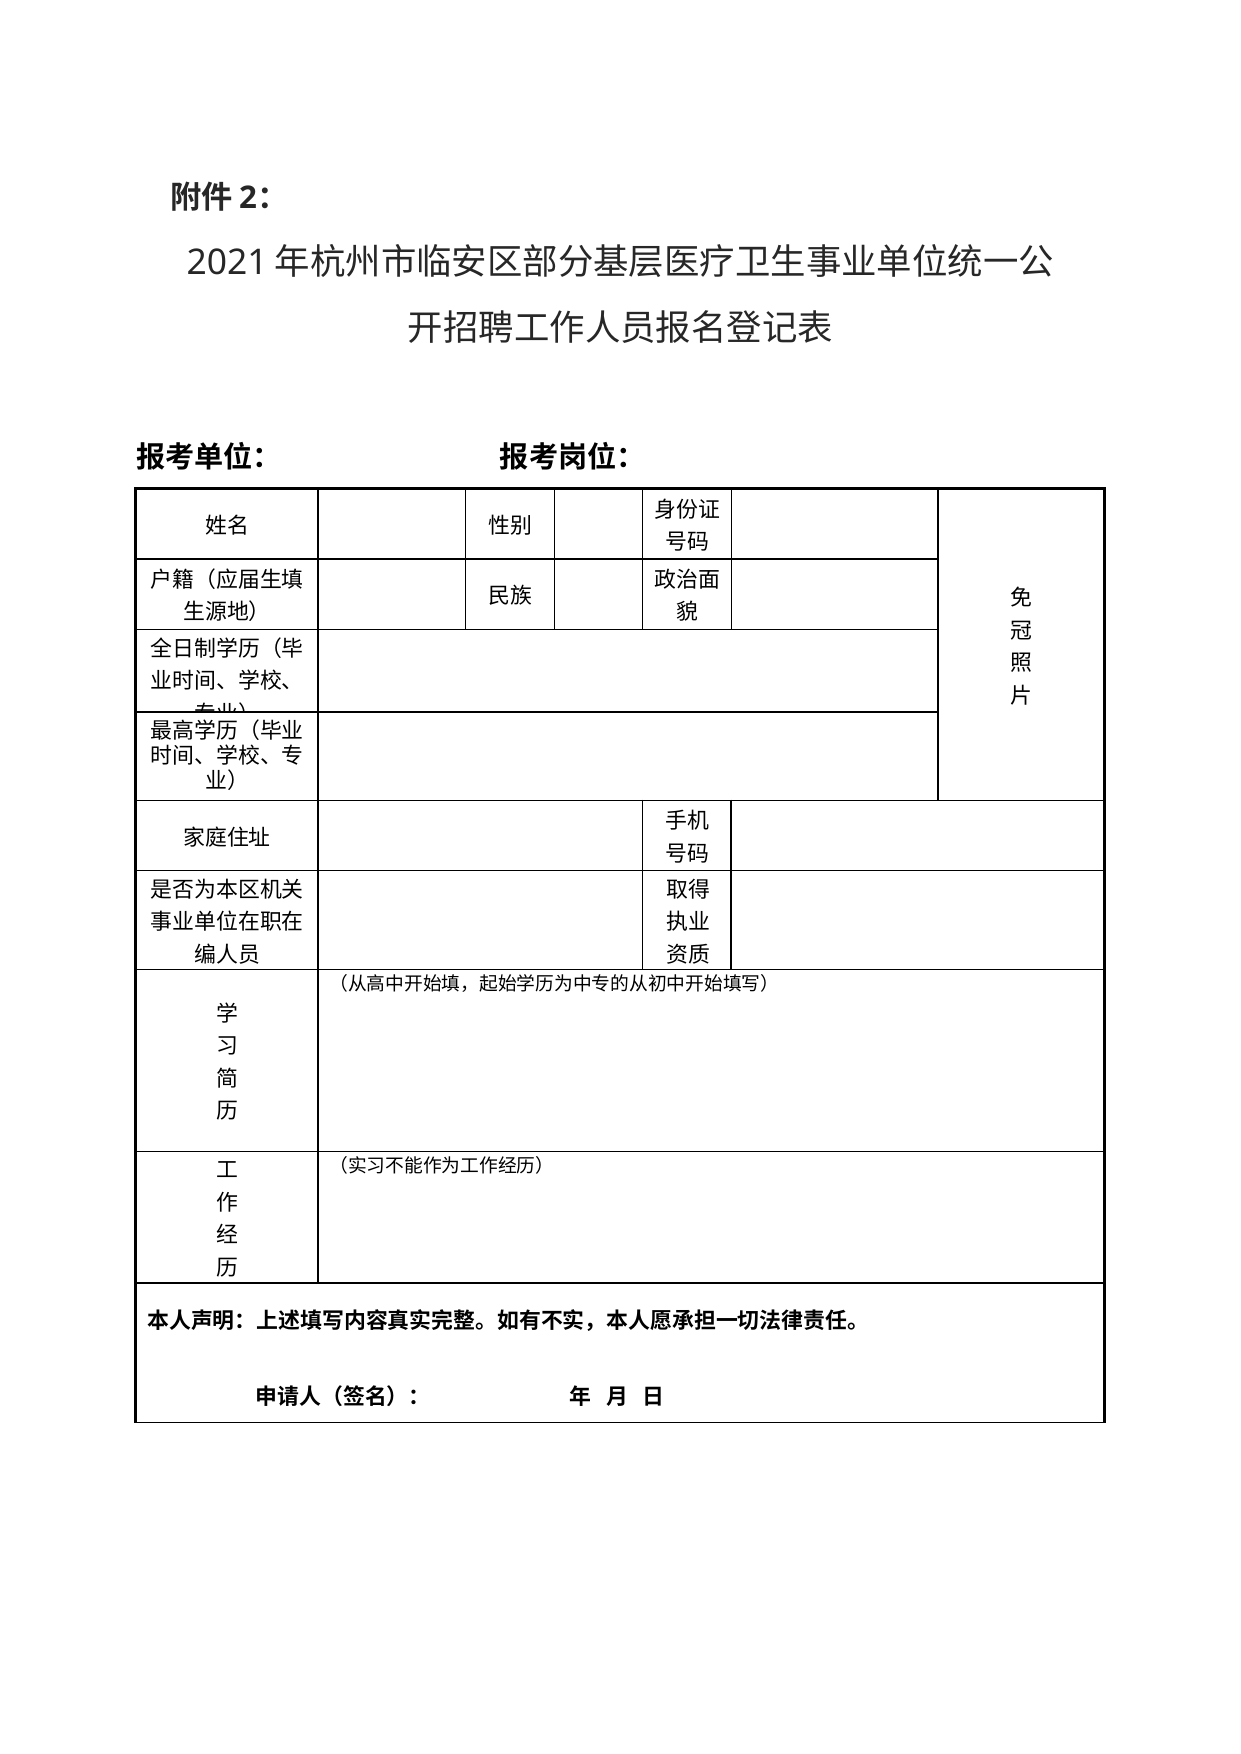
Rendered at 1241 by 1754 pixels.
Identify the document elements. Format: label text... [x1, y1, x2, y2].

text 2021年杭州市临安区部分基层医疗卫生事业单位统一公开招聘工作人员报名登记表 [170, 227, 1070, 357]
table_cell 本人声明：上述填写内容真实完整。如有不实，本人愿承担一切法律责任。 申请人（签名）： 年 月 日 [137, 1284, 1103, 1422]
table_cell 全日制学历（毕业时间、学校、专业） [137, 630, 317, 711]
table_cell 是否为本区机关事业单位在职在编人员 [137, 871, 317, 969]
table_cell [732, 871, 1103, 969]
table_cell [319, 871, 642, 969]
table_header [732, 490, 937, 558]
text 附件2： [170, 162, 1070, 227]
table_cell （从高中开始填，起始学历为中专的从初中开始填写） [319, 970, 1103, 1151]
table_cell （实习不能作为工作经历） [319, 1152, 1103, 1282]
table_header 姓名 [137, 490, 317, 558]
text 报考单位： 报考岗位： [114, 422, 1070, 487]
table_header 免 冠 照 片 [939, 490, 1103, 799]
table_cell [319, 801, 642, 870]
table_cell 户籍（应届生填生源地） [137, 560, 317, 629]
table_cell [319, 713, 937, 799]
table_cell [555, 560, 642, 629]
table_cell 工 作 经 历 [137, 1152, 317, 1282]
table_header 身份证号码 [643, 490, 731, 558]
table_header 性别 [466, 490, 554, 558]
table_header [319, 490, 465, 558]
table_cell 最高学历（毕业时间、学校、专业） [137, 713, 317, 799]
table_header [555, 490, 642, 558]
table_cell 家庭住址 [137, 801, 317, 870]
table_cell 民族 [466, 560, 554, 629]
table_cell 政治面貌 [643, 560, 731, 629]
table_cell [732, 560, 937, 629]
table_cell 取得执业资质 [643, 871, 730, 969]
table_cell [319, 630, 937, 711]
table_cell [732, 801, 1103, 870]
table_cell [319, 560, 465, 629]
table_cell 手机 号码 [643, 801, 730, 870]
table_cell 学 习 简 历 [137, 970, 317, 1151]
